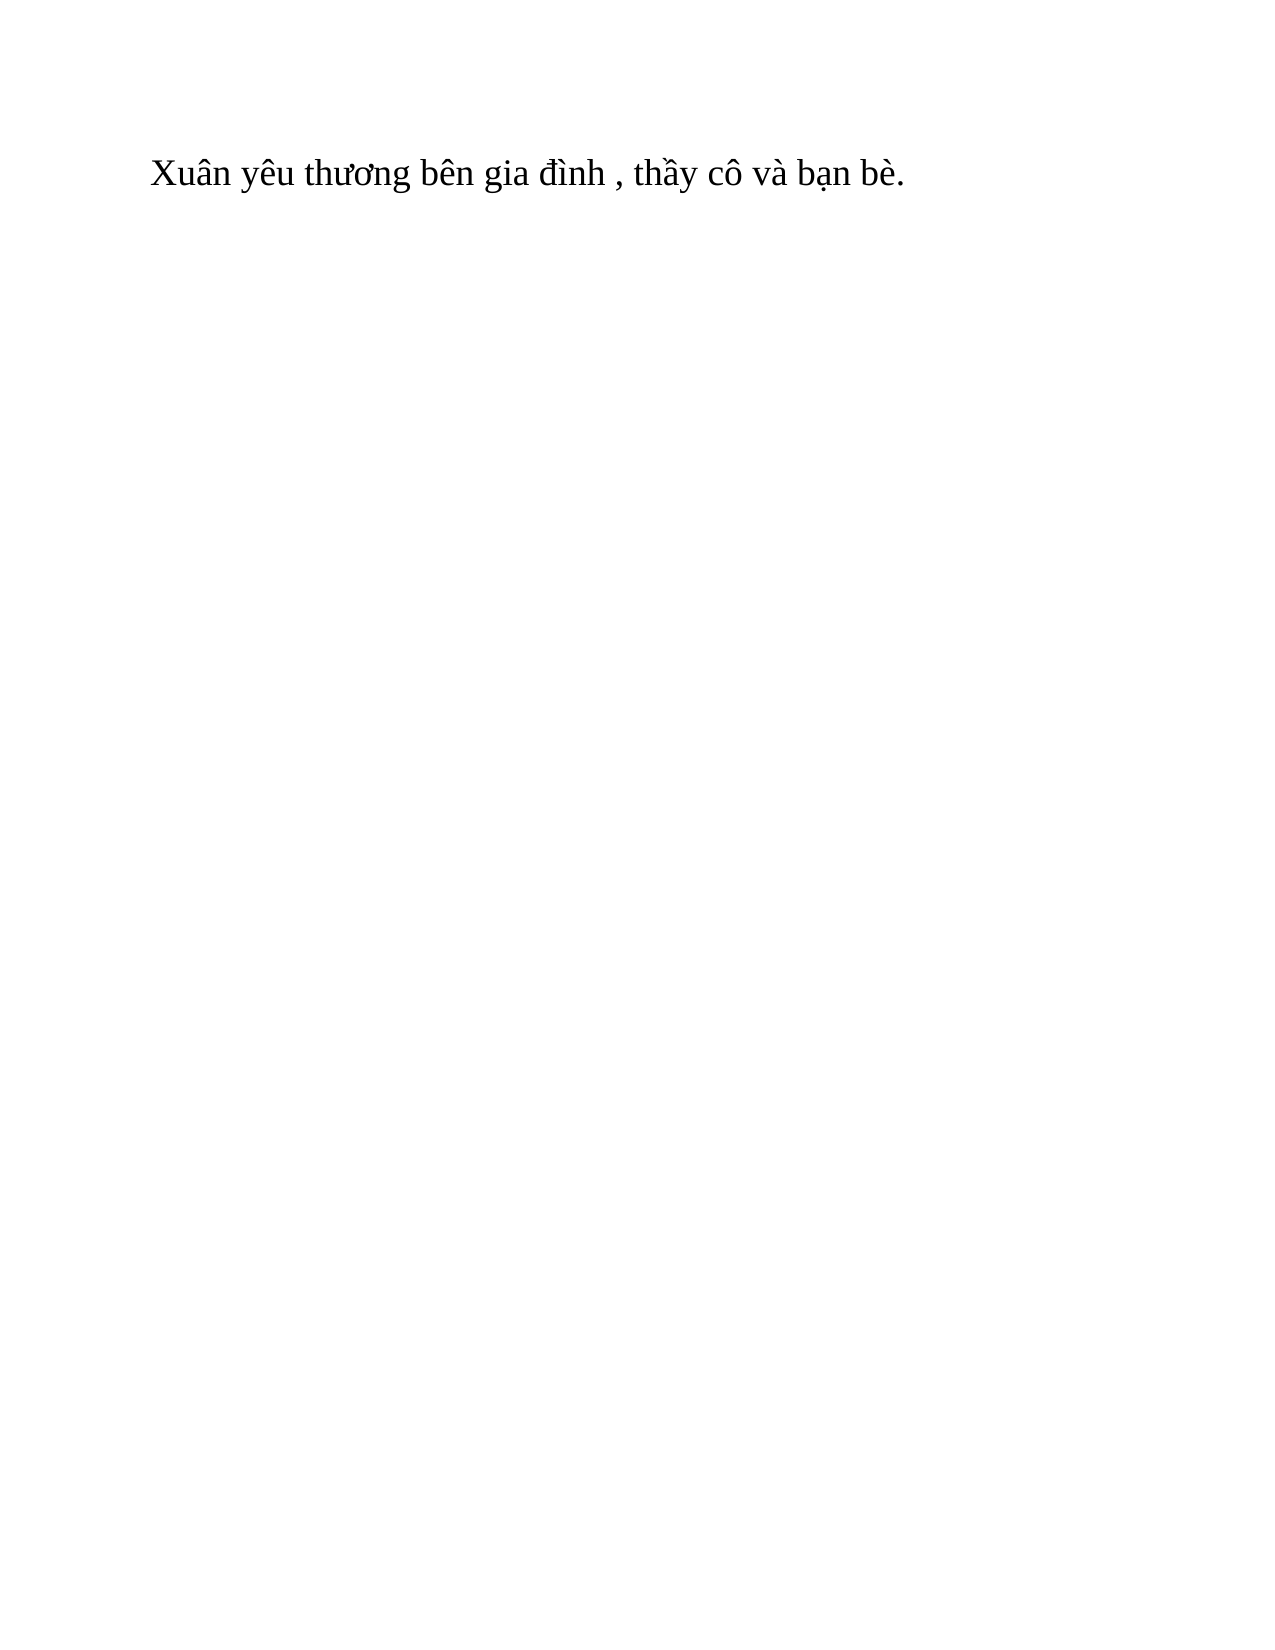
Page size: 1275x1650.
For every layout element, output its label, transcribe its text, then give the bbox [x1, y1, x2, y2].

text Xuân yêu thương bên gia đình , thầy cô và bạn bè. [150, 150, 1125, 193]
